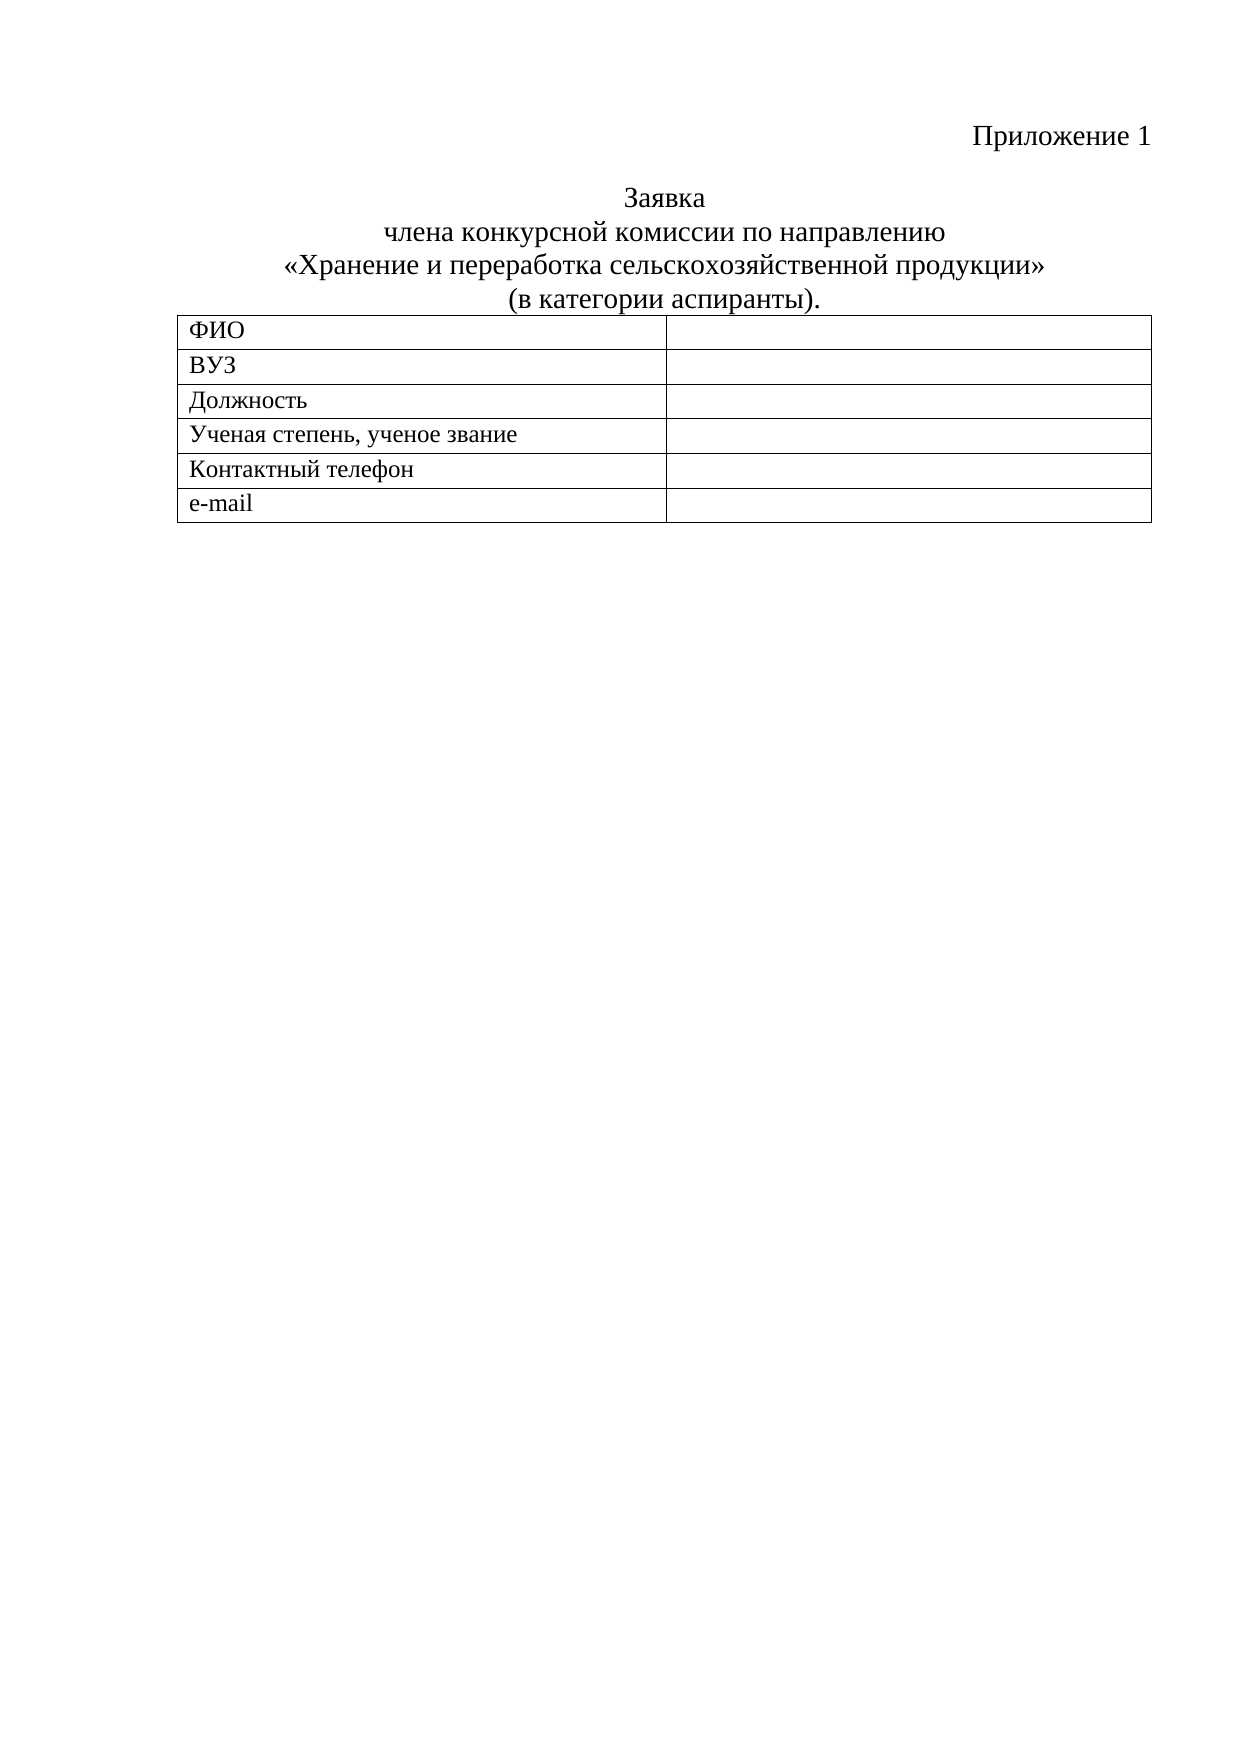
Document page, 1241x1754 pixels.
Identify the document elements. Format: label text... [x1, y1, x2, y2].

table_cell [667, 454, 1151, 487]
table_cell e-mail [178, 489, 666, 522]
table_cell [667, 385, 1151, 418]
table_cell [667, 350, 1151, 384]
table_header ФИО [178, 316, 666, 349]
text «Хранение и переработка сельскохозяйственной продукции» (в категории аспиранты). [177, 247, 1152, 314]
table_cell [667, 489, 1151, 522]
table_cell Должность [178, 385, 666, 418]
text Приложение 1 [177, 118, 1152, 152]
table_header [667, 316, 1151, 349]
text члена конкурсной комиссии по направлению [177, 214, 1152, 247]
table_cell Ученая степень, ученое звание [178, 419, 666, 453]
table_cell Контактный телефон [178, 454, 666, 487]
table_cell ВУЗ [178, 350, 666, 384]
text Заявка [177, 180, 1152, 214]
table_cell [667, 419, 1151, 453]
